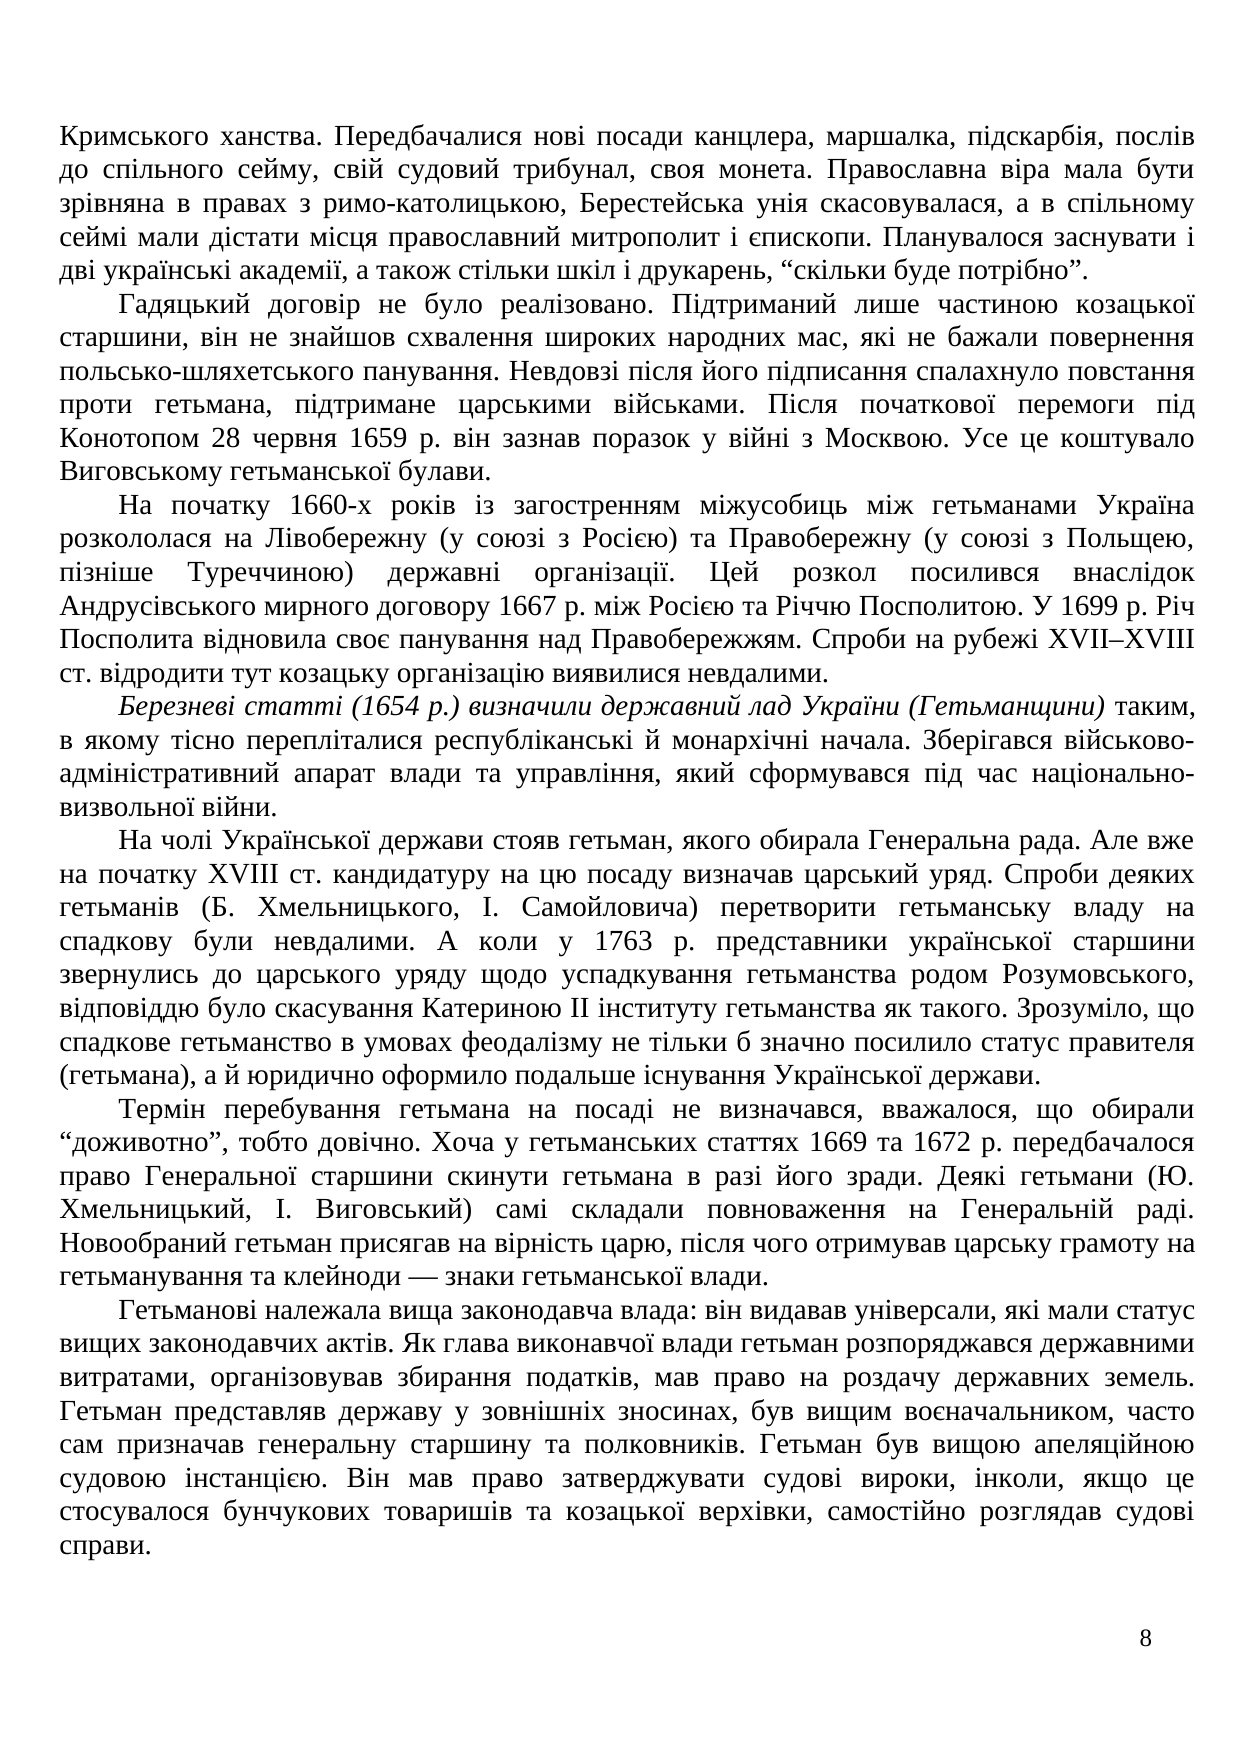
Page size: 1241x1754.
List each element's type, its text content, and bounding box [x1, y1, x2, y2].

text Гетьманові належала вища законодавча влада: він видавав універсали, які мали статус вищих законодавчих актів. Як глава виконавчої влади гетьман розпоряджався державними витратами, організовував збирання податків, мав право на роздачу державних земель. Гетьман представляв державу у зовнішніх зносинах, був вищим воєначальником, часто сам призначав генеральну старшину та полковників. Гетьман був вищою апеляційною судовою інстанцією. Він мав право затверджувати судові вироки, інколи, якщо це стосувалося бунчукових товаришів та козацької верхівки, самостійно розглядав судові справи. [59, 1292, 1196, 1560]
text На початку 1660-х років із загостренням міжусобиць між гетьманами Україна розкололася на Лівобережну (у союзі з Росією) та Правобережну (у союзі з Польщею, пізніше Туреччиною) державні організації. Цей розкол посилився внаслідок Андрусівського мирного договору 1667 р. між Росією та Річчю Посполитою. У 1699 р. Річ Посполита відновила своє панування над Правобережжям. Спроби на рубежі ХVIІ–ХVIІІ ст. відродити тут козацьку організацію виявилися невдалими. [59, 487, 1196, 688]
text Березневі статті (1654 р.) визначили державний лад України (Гетьманщини) таким, в якому тісно перепліталися республіканські й монархічні начала. Зберігався військово-адміністративний апарат влади та управління, який сформувався під час національно-визвольної війни. [59, 688, 1196, 822]
text Термін перебування гетьмана на посаді не визначався, вважалося, що обирали “доживотно”, тобто довічно. Хоча у гетьманських статтях 1669 та 1672 р. передбачалося право Генеральної старшини скинути гетьмана в разі його зради. Деякі гетьмани (Ю. Хмельницький, І. Виговський) самі складали повноваження на Генеральній раді. Новообраний гетьман присягав на вірність царю, після чого отримував царську грамоту на гетьманування та клейноди — знаки гетьманської влади. [59, 1091, 1196, 1292]
text На чолі Української держави стояв гетьман, якого обирала Генеральна рада. Але вже на початку ХVIІІ ст. кандидатуру на цю посаду визначав царський уряд. Спроби деяких гетьманів (Б. Хмельницького, І. Самойловича) перетворити гетьманську владу на спадкову були невдалими. А коли у 1763 р. представники української старшини звернулись до царського уряду щодо успадкування гетьманства родом Розумовського, відповіддю було скасування Катериною ІІ інституту гетьманства як такого. Зрозуміло, що спадкове гетьманство в умовах феодалізму не тільки б значно посилило статус правителя (гетьмана), а й юридично оформило подальше існування Української держави. [59, 822, 1196, 1091]
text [59, 118, 1196, 286]
text Гадяцький договір не було реалізовано. Підтриманий лише частиною козацької старшини, він не знайшов схвалення широких народних мас, які не бажали повернення польсько-шляхетського панування. Невдовзі після його підписання спалахнуло повстання проти гетьмана, підтримане царськими військами. Після початкової перемоги під Конотопом 28 червня 1659 р. він зазнав поразок у війні з Москвою. Усе це коштувало Виговському гетьманської булави. [59, 286, 1196, 487]
